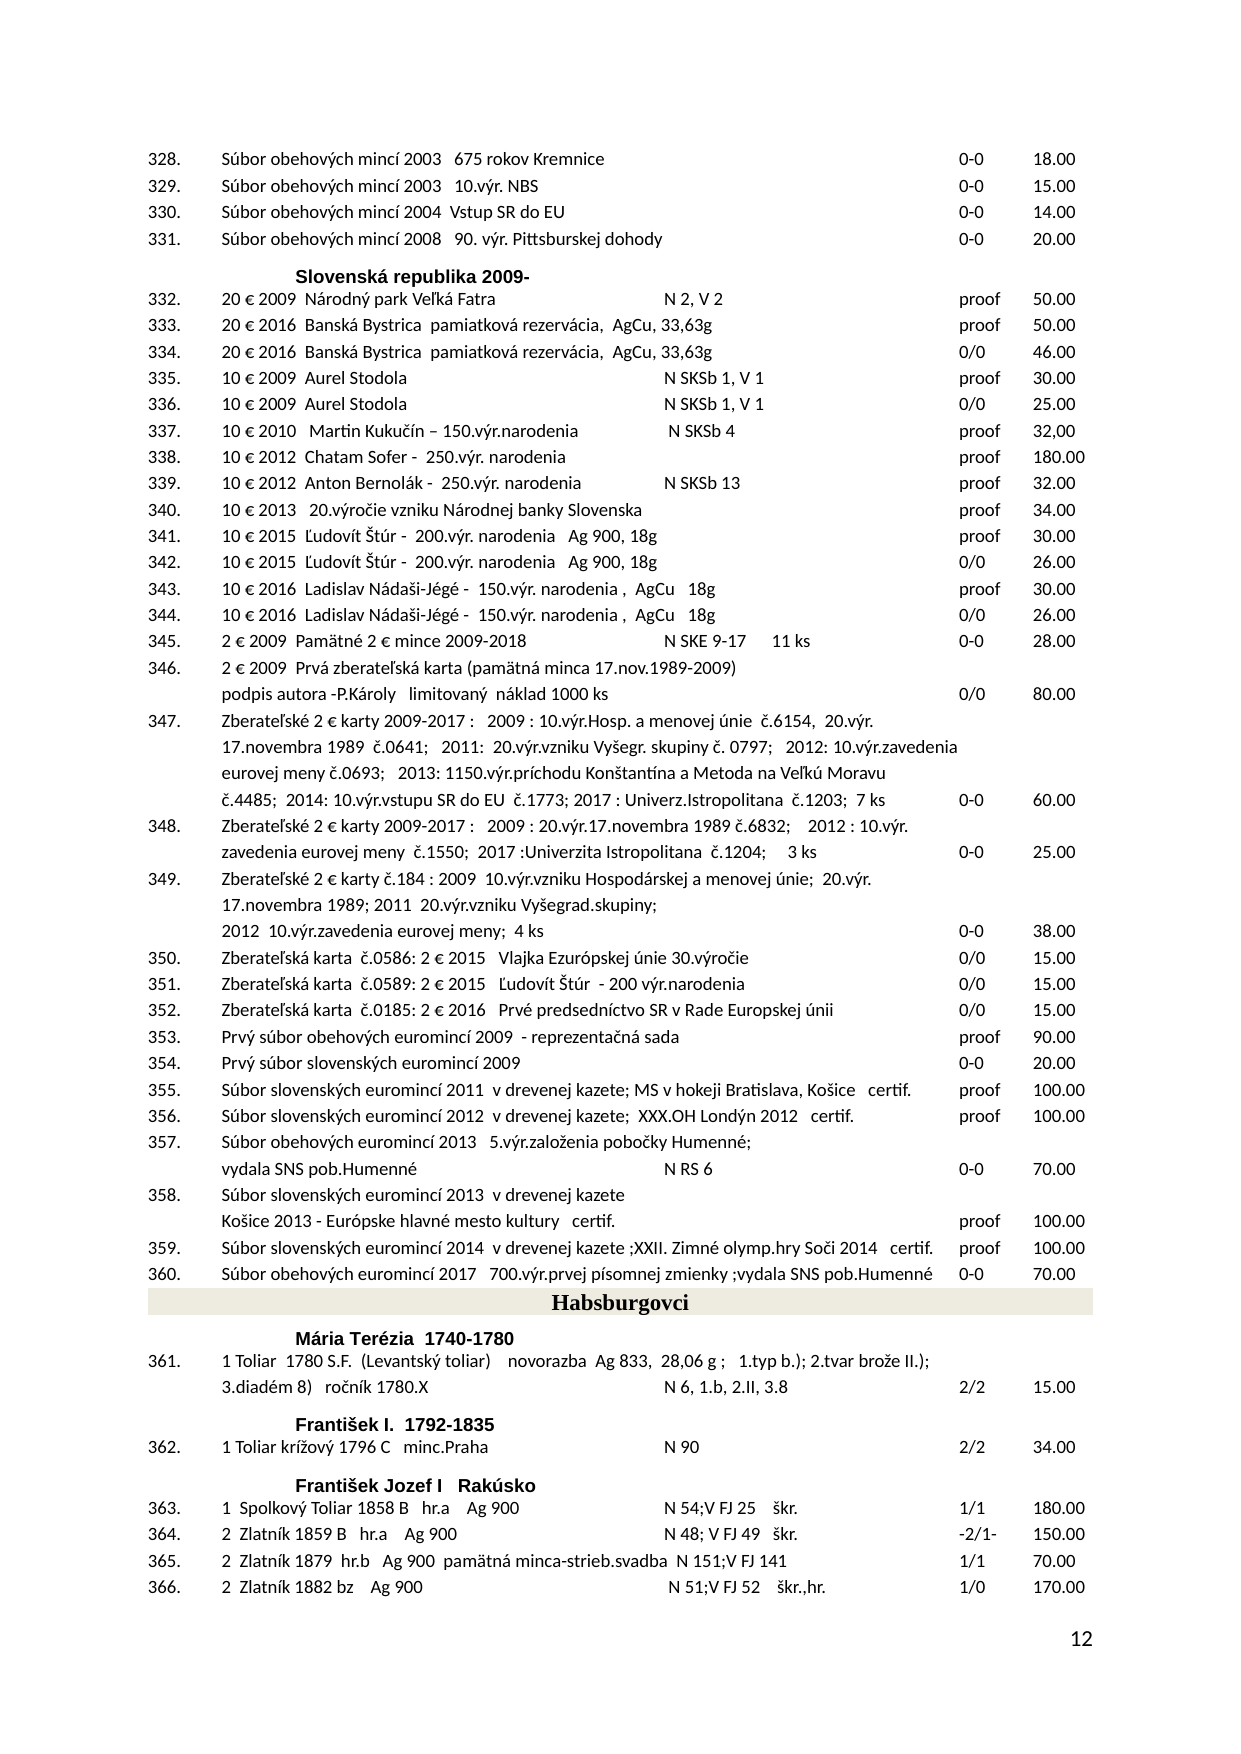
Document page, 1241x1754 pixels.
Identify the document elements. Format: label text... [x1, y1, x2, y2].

text 334. 20 € 2016 Banská Bystrica pamiatková rezervácia, AgCu, 33,63g 0/0 46.00 [148, 340, 1093, 363]
text 349. Zberateľské 2 € karty č.184 : 2009 10.výr.vzniku Hospodárskej a menovej únie; 20.výr. [148, 867, 1093, 890]
text 329. Súbor obehových mincí 2003 10.výr. NBS 0-0 15.00 [148, 174, 1093, 197]
text 350. Zberateľská karta č.0586: 2 € 2015 Vlajka Ezurópskej únie 30.výročie 0/0 15.00 [148, 946, 1093, 969]
text 328. Súbor obehových mincí 2003 675 rokov Kremnice 0-0 18.00 [148, 148, 1093, 171]
text 331. Súbor obehových mincí 2008 90. výr. Pittsburskej dohody 0-0 20.00 [148, 227, 1093, 249]
text 363. 1 Spolkový Toliar 1858 B hr.a Ag 900 N 54;V FJ 25 škr. 1/1 180.00 [148, 1496, 1093, 1519]
text 352. Zberateľská karta č.0185: 2 € 2016 Prvé predsedníctvo SR v Rade Europskej únii 0/0 15.00 [148, 999, 1093, 1022]
text 330. Súbor obehových mincí 2004 Vstup SR do EU 0-0 14.00 [148, 200, 1093, 223]
text vydala SNS pob.Humenné N RS 6 0-0 70.00 [148, 1157, 1093, 1180]
text 335. 10 € 2009 Aurel Stodola N SKSb 1, V 1 proof 30.00 [148, 366, 1093, 389]
text 347. Zberateľské 2 € karty 2009-2017 : 2009 : 10.výr.Hosp. a menovej únie č.6154, 20.výr. [148, 709, 1093, 732]
text František I. 1792-1835 [148, 1414, 1093, 1436]
text zavedenia eurovej meny č.1550; 2017 :Univerzita Istropolitana č.1204; 3 ks 0-0 25.00 [148, 841, 1093, 863]
text 345. 2 € 2009 Pamätné 2 € mince 2009-2018 N SKE 9-17 11 ks 0-0 28.00 [148, 630, 1093, 653]
text 362. 1 Toliar krížový 1796 C minc.Praha N 90 2/2 34.00 [148, 1436, 1093, 1459]
text 355. Súbor slovenských euromincí 2011 v drevenej kazete; MS v hokeji Bratislava, Košice certif. proof 100.00 [148, 1078, 1093, 1101]
text 3.diadém 8) ročník 1780.X N 6, 1.b, 2.II, 3.8 2/2 15.00 [148, 1375, 1093, 1398]
text 333. 20 € 2016 Banská Bystrica pamiatková rezervácia, AgCu, 33,63g proof 50.00 [148, 313, 1093, 336]
text 353. Prvý súbor obehových euromincí 2009 - reprezentačná sada proof 90.00 [148, 1025, 1093, 1048]
text 356. Súbor slovenských euromincí 2012 v drevenej kazete; XXX.OH Londýn 2012 certif. proof 100.00 [148, 1104, 1093, 1127]
text 343. 10 € 2016 Ladislav Nádaši-Jégé - 150.výr. narodenia , AgCu 18g proof 30.00 [148, 577, 1093, 600]
text podpis autora -P.Károly limitovaný náklad 1000 ks 0/0 80.00 [148, 682, 1093, 705]
text 351. Zberateľská karta č.0589: 2 € 2015 Ľudovít Štúr - 200 výr.narodenia 0/0 15.00 [148, 972, 1093, 995]
text 366. 2 Zlatník 1882 bz Ag 900 N 51;V FJ 52 škr.,hr. 1/0 170.00 [148, 1575, 1093, 1598]
text 354. Prvý súbor slovenských euromincí 2009 0-0 20.00 [148, 1051, 1093, 1074]
text 359. Súbor slovenských euromincí 2014 v drevenej kazete ;XXII. Zimné olymp.hry Soči 2014 certif. proof 100.00 [148, 1236, 1093, 1259]
text 348. Zberateľské 2 € karty 2009-2017 : 2009 : 20.výr.17.novembra 1989 č.6832; 2012 : 10.výr. [148, 814, 1093, 837]
text 336. 10 € 2009 Aurel Stodola N SKSb 1, V 1 0/0 25.00 [148, 392, 1093, 415]
text Slovenská republika 2009- [148, 266, 1093, 287]
text 344. 10 € 2016 Ladislav Nádaši-Jégé - 150.výr. narodenia , AgCu 18g 0/0 26.00 [148, 603, 1093, 626]
text 361. 1 Toliar 1780 S.F. (Levantský toliar) novorazba Ag 833, 28,06 g ; 1.typ b.); 2.tvar brože II.); [148, 1349, 1093, 1372]
text 341. 10 € 2015 Ľudovít Štúr - 200.výr. narodenia Ag 900, 18g proof 30.00 [148, 524, 1093, 547]
text 346. 2 € 2009 Prvá zberateľská karta (pamätná minca 17.nov.1989-2009) [148, 656, 1093, 679]
text 357. Súbor obehových euromincí 2013 5.výr.založenia pobočky Humenné; [148, 1130, 1093, 1153]
text 360. Súbor obehových euromincí 2017 700.výr.prvej písomnej zmienky ;vydala SNS pob.Humenné 0-0 70.00 [148, 1262, 1093, 1285]
text 340. 10 € 2013 20.výročie vzniku Národnej banky Slovenska proof 34.00 [148, 498, 1093, 521]
text František Jozef I Rakúsko [148, 1474, 1093, 1496]
text 2012 10.výr.zavedenia eurovej meny; 4 ks 0-0 38.00 [148, 919, 1093, 942]
text Košice 2013 - Európske hlavné mesto kultury certif. proof 100.00 [148, 1209, 1093, 1232]
text 358. Súbor slovenských euromincí 2013 v drevenej kazete [148, 1183, 1093, 1206]
text Habsburgovci [148, 1288, 1093, 1315]
text č.4485; 2014: 10.výr.vstupu SR do EU č.1773; 2017 : Univerz.Istropolitana č.1203; 7 ks 0-0 60.00 [148, 788, 1093, 811]
text 17.novembra 1989; 2011 20.výr.vzniku Vyšegrad.skupiny; [148, 893, 1093, 916]
text eurovej meny č.0693; 2013: 1150.výr.príchodu Konštantína a Metoda na Veľkú Moravu [148, 761, 1093, 784]
text 338. 10 € 2012 Chatam Sofer - 250.výr. narodenia proof 180.00 [148, 445, 1093, 468]
text 339. 10 € 2012 Anton Bernolák - 250.výr. narodenia N SKSb 13 proof 32.00 [148, 472, 1093, 494]
text 342. 10 € 2015 Ľudovít Štúr - 200.výr. narodenia Ag 900, 18g 0/0 26.00 [148, 551, 1093, 573]
text 332. 20 € 2009 Národný park Veľká Fatra N 2, V 2 proof 50.00 [148, 287, 1093, 310]
text 365. 2 Zlatník 1879 hr.b Ag 900 pamätná minca-strieb.svadba N 151;V FJ 141 1/1 70.00 [148, 1549, 1093, 1572]
text 337. 10 € 2010 Martin Kukučín – 150.výr.narodenia N SKSb 4 proof 32,00 [148, 419, 1093, 442]
text 364. 2 Zlatník 1859 B hr.a Ag 900 N 48; V FJ 49 škr. -2/1- 150.00 [148, 1522, 1093, 1545]
text 17.novembra 1989 č.0641; 2011: 20.výr.vzniku Vyšegr. skupiny č. 0797; 2012: 10.výr.zavedenia [148, 735, 1093, 758]
text Mária Terézia 1740-1780 [148, 1327, 1093, 1349]
